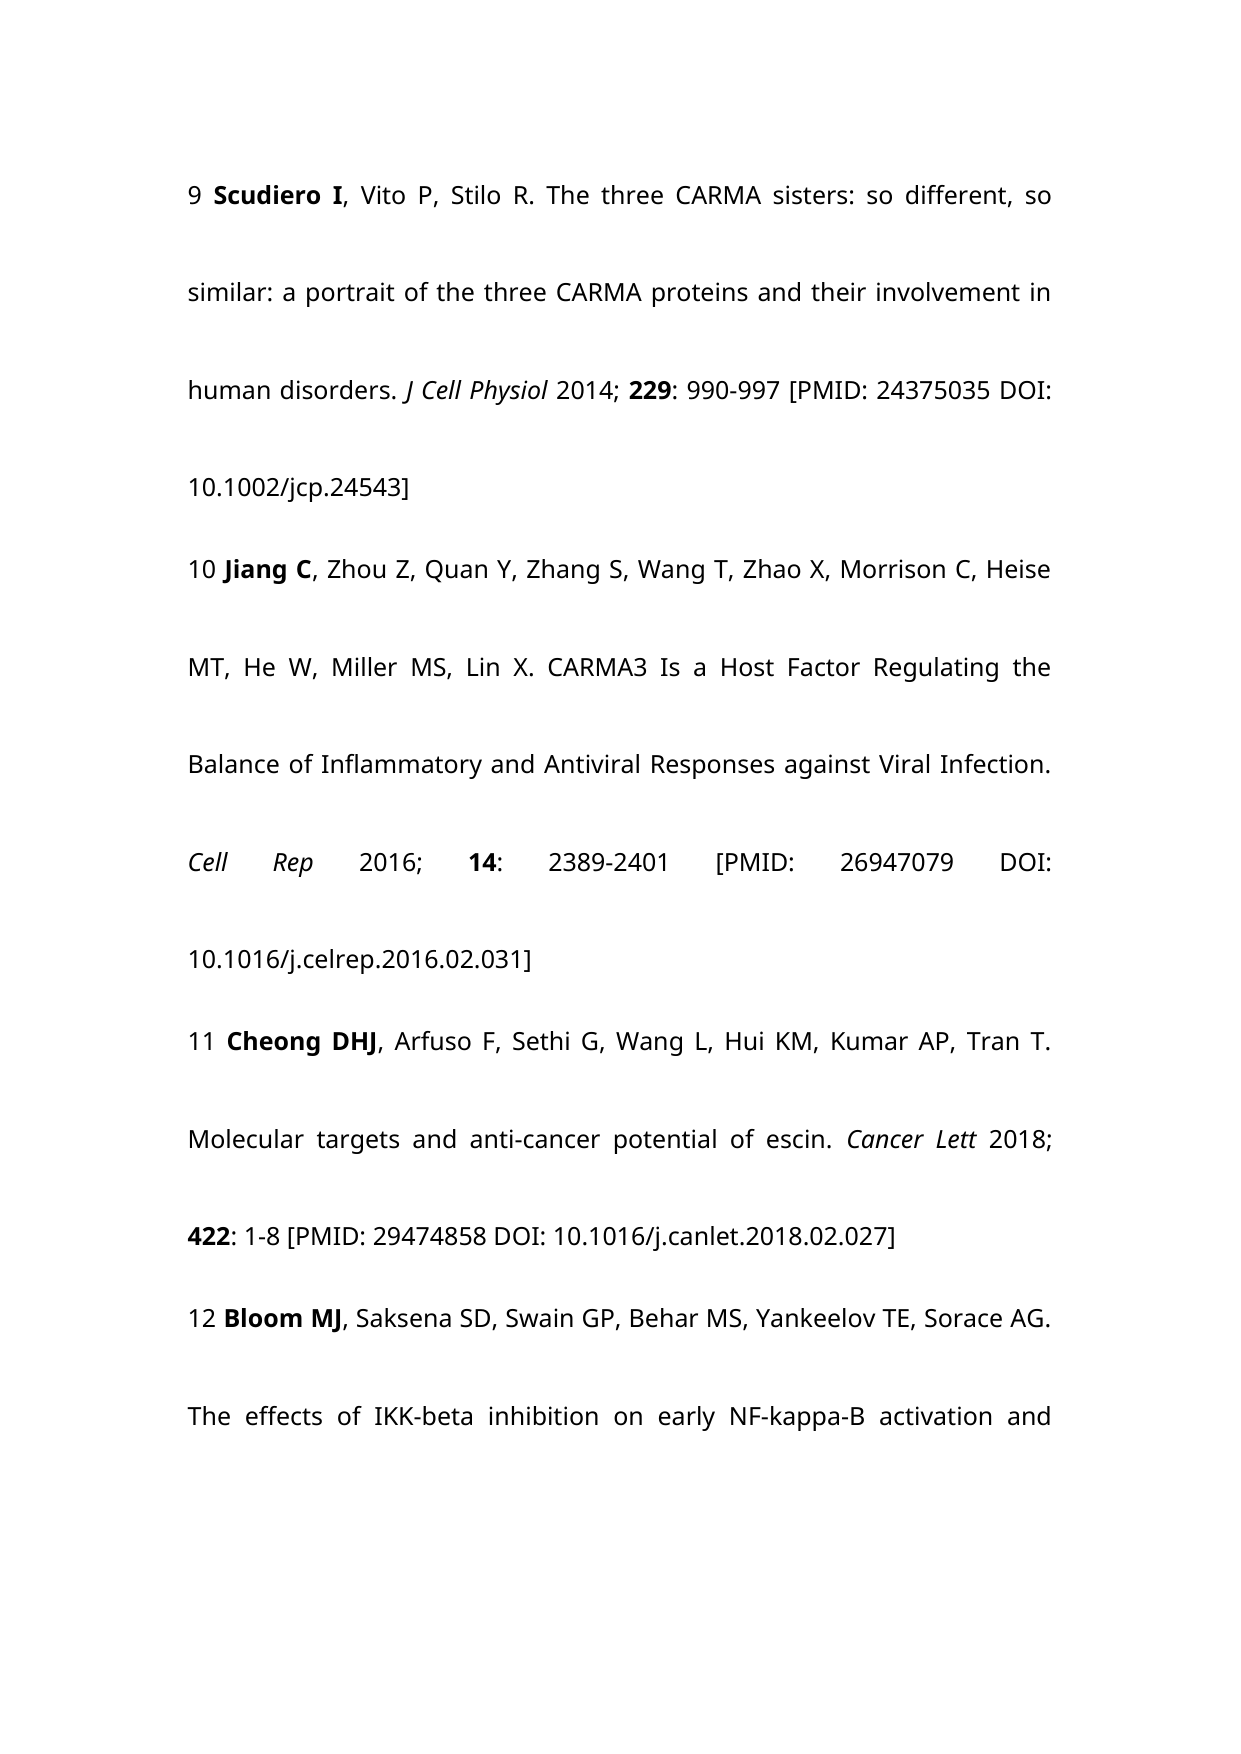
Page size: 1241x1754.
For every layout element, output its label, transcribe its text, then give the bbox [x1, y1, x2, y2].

text 11 Cheong DHJ, Arfuso F, Sethi G, Wang L, Hui KM, Kumar AP, Tran T. Molecular targets and anti-cancer potential of escin. Cancer Lett 2018; 422: 1-8 [PMID: 29474858 DOI: 10.1016/j.canlet.2018.02.027] [187, 1008, 1053, 1268]
text 9 Scudiero I, Vito P, Stilo R. The three CARMA sisters: so different, so similar: a portrait of the three CARMA proteins and their involvement in human disorders. J Cell Physiol 2014; 229: 990-997 [PMID: 24375035 DOI: 10.1002/jcp.24543] [187, 162, 1053, 519]
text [187, 1285, 1053, 1448]
text 10 Jiang C, Zhou Z, Quan Y, Zhang S, Wang T, Zhao X, Morrison C, Heise MT, He W, Miller MS, Lin X. CARMA3 Is a Host Factor Regulating the Balance of Inflammatory and Antiviral Responses against Viral Infection. Cell Rep 2016; 14: 2389-2401 [PMID: 26947079 DOI: 10.1016/j.celrep.2016.02.031] [187, 536, 1053, 991]
